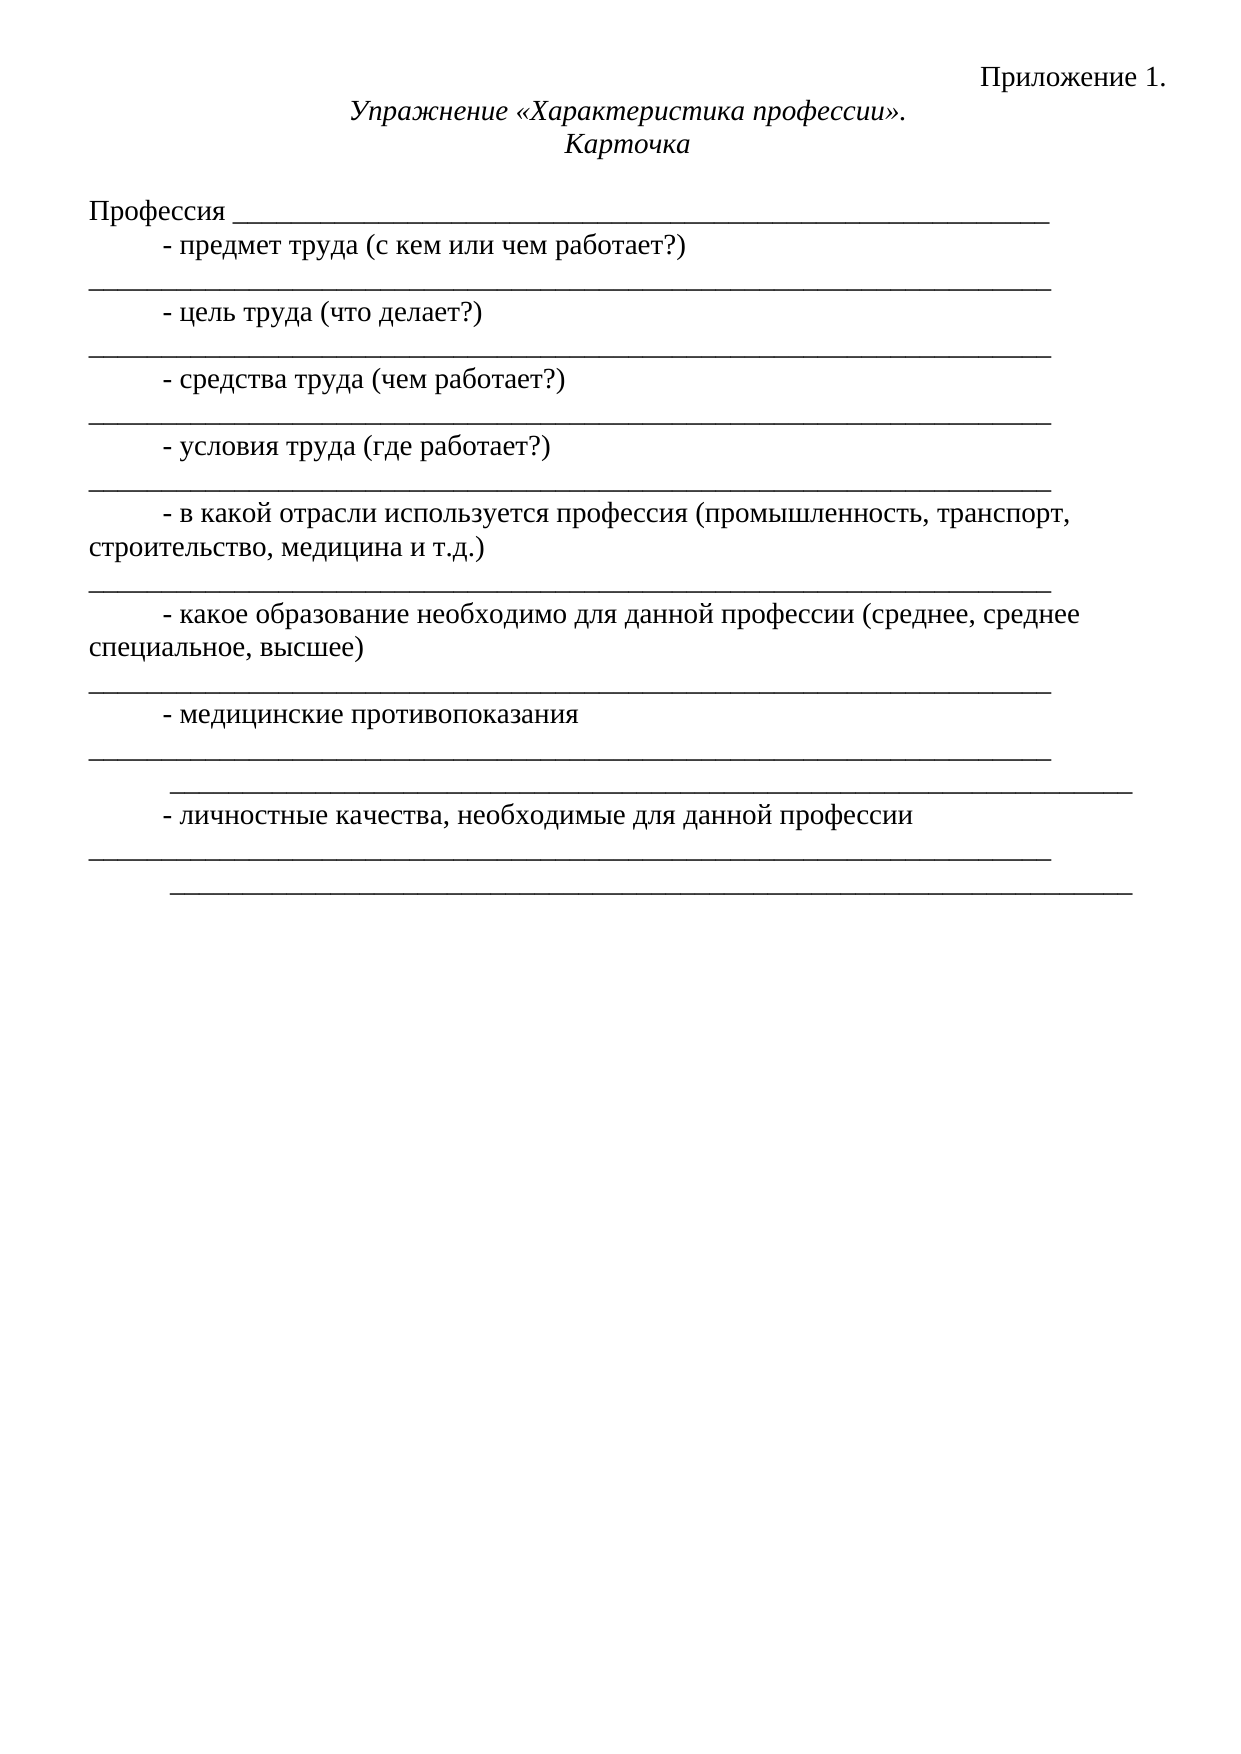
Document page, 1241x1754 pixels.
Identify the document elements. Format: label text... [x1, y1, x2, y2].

text - условия труда (где работает?) __________________________________________________________________ [88, 428, 1167, 495]
text - медицинские противопоказания __________________________________________________________________ [88, 696, 1167, 763]
text - личностные качества, необходимые для данной профессии __________________________________________________________________ [88, 797, 1167, 864]
text - цель труда (что делает?) __________________________________________________________________ [88, 294, 1167, 361]
text Карточка [88, 126, 1167, 160]
text Упражнение «Характеристика профессии». [88, 93, 1167, 126]
text - в какой отрасли используется профессия (промышленность, транспорт, строительство, медицина и т.д.) __________________________________________________________________ [88, 495, 1167, 596]
text Профессия ________________________________________________________ [88, 193, 1167, 227]
text __________________________________________________________________ [88, 864, 1167, 898]
text - средства труда (чем работает?) __________________________________________________________________ [88, 361, 1167, 428]
text - предмет труда (с кем или чем работает?) __________________________________________________________________ [88, 227, 1167, 294]
text - какое образование необходимо для данной профессии (среднее, среднее специальное, высшее) __________________________________________________________________ [88, 596, 1167, 696]
text Приложение 1. [88, 59, 1167, 93]
text __________________________________________________________________ [88, 763, 1167, 797]
